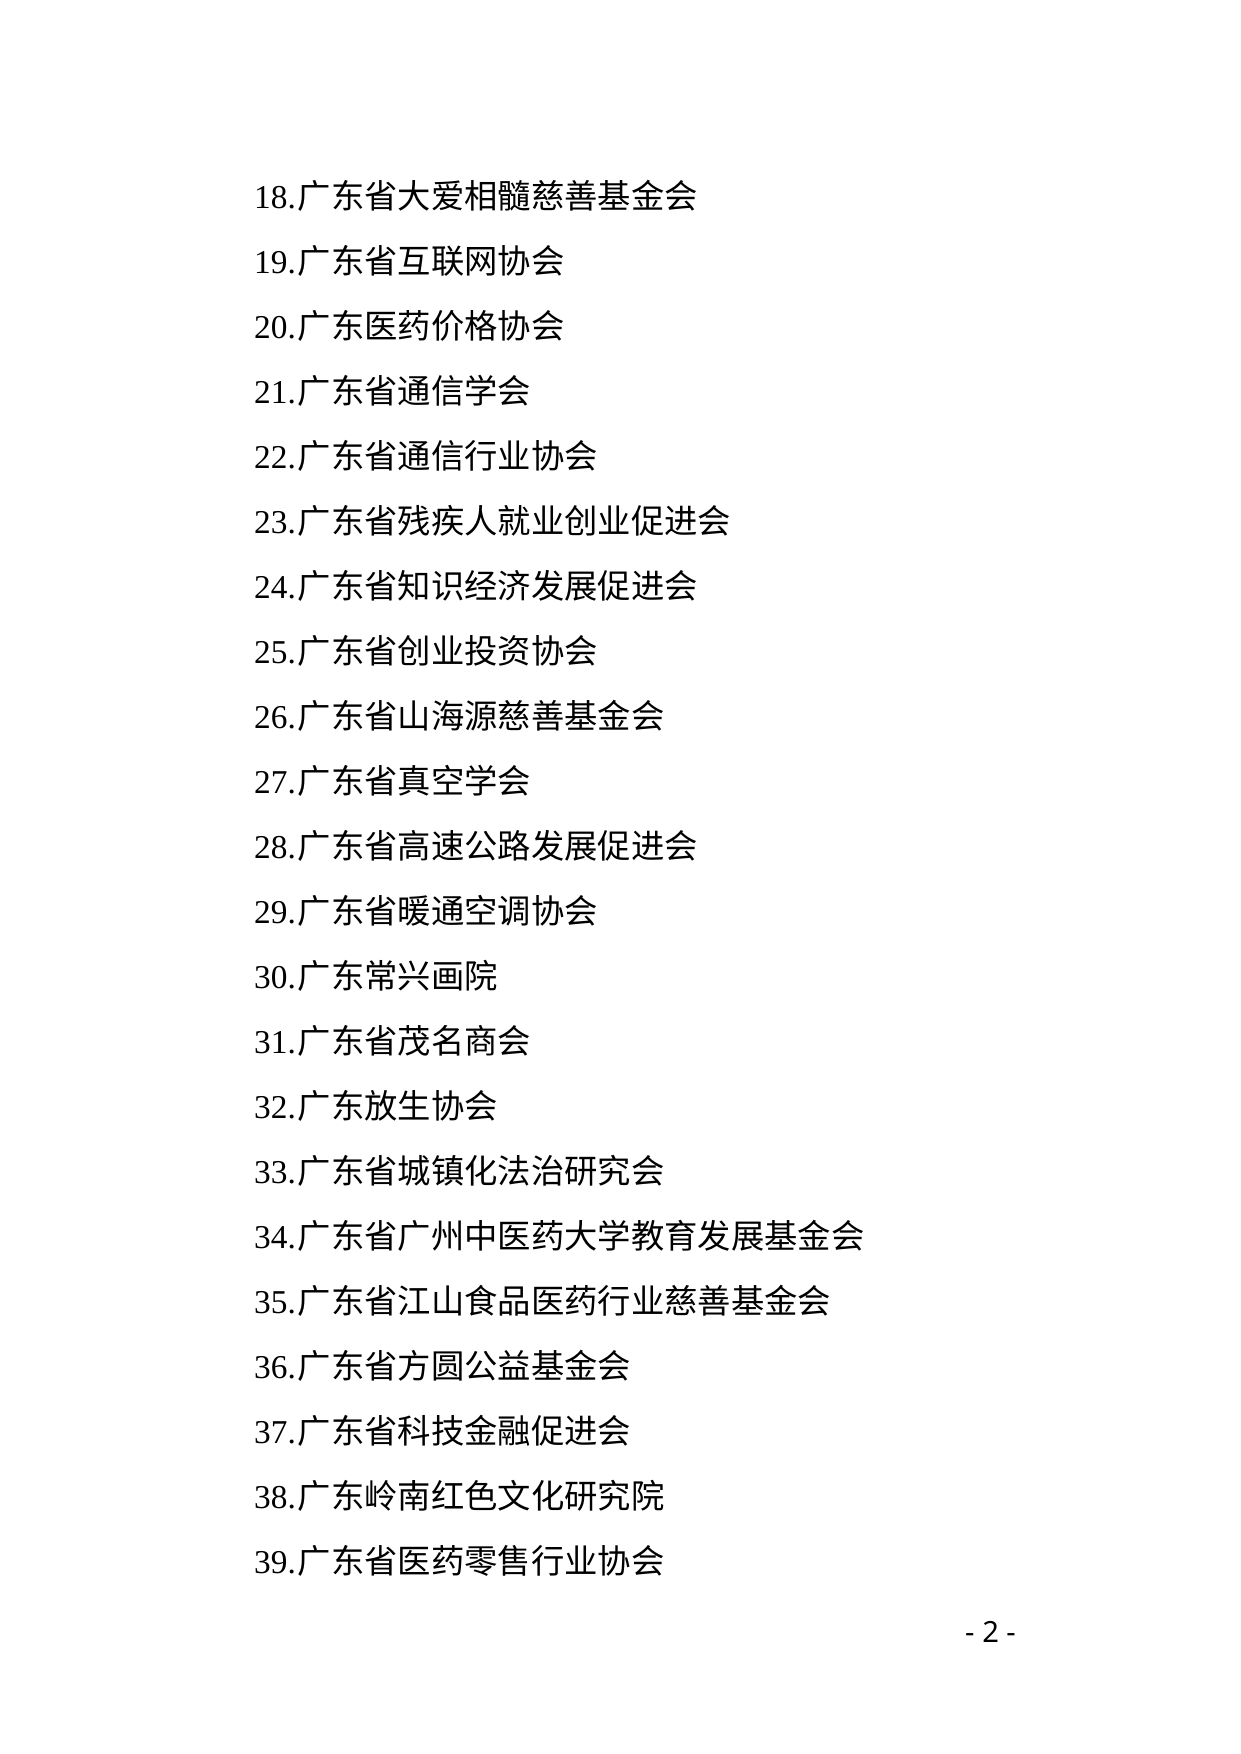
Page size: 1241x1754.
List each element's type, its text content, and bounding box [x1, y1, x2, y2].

list 广东省知识经济发展促进会 [254, 552, 1053, 617]
list 广东省江山食品医药行业慈善基金会 [254, 1267, 1053, 1332]
list 广东省科技金融促进会 [254, 1397, 1053, 1462]
list 广东岭南红色文化研究院 [254, 1462, 1053, 1527]
list 广东省大爱相髓慈善基金会 [254, 162, 1053, 227]
list 广东省残疾人就业创业促进会 [254, 487, 1053, 552]
list 广东省通信学会 [254, 357, 1053, 422]
list 广东省茂名商会 [254, 1007, 1053, 1072]
list 广东省山海源慈善基金会 [254, 682, 1053, 747]
list 广东医药价格协会 [254, 292, 1053, 357]
list 广东省城镇化法治研究会 [254, 1137, 1053, 1202]
list 广东省真空学会 [254, 747, 1053, 812]
list 广东省互联网协会 [254, 227, 1053, 292]
list 广东省广州中医药大学教育发展基金会 [254, 1202, 1053, 1267]
list 广东常兴画院 [254, 942, 1053, 1007]
list 广东省创业投资协会 [254, 617, 1053, 682]
list 广东省通信行业协会 [254, 422, 1053, 487]
list 广东省医药零售行业协会 [254, 1527, 1053, 1592]
list 广东放生协会 [254, 1072, 1053, 1137]
list 广东省暖通空调协会 [254, 877, 1053, 942]
list 广东省方圆公益基金会 [254, 1332, 1053, 1397]
list 广东省高速公路发展促进会 [254, 812, 1053, 877]
